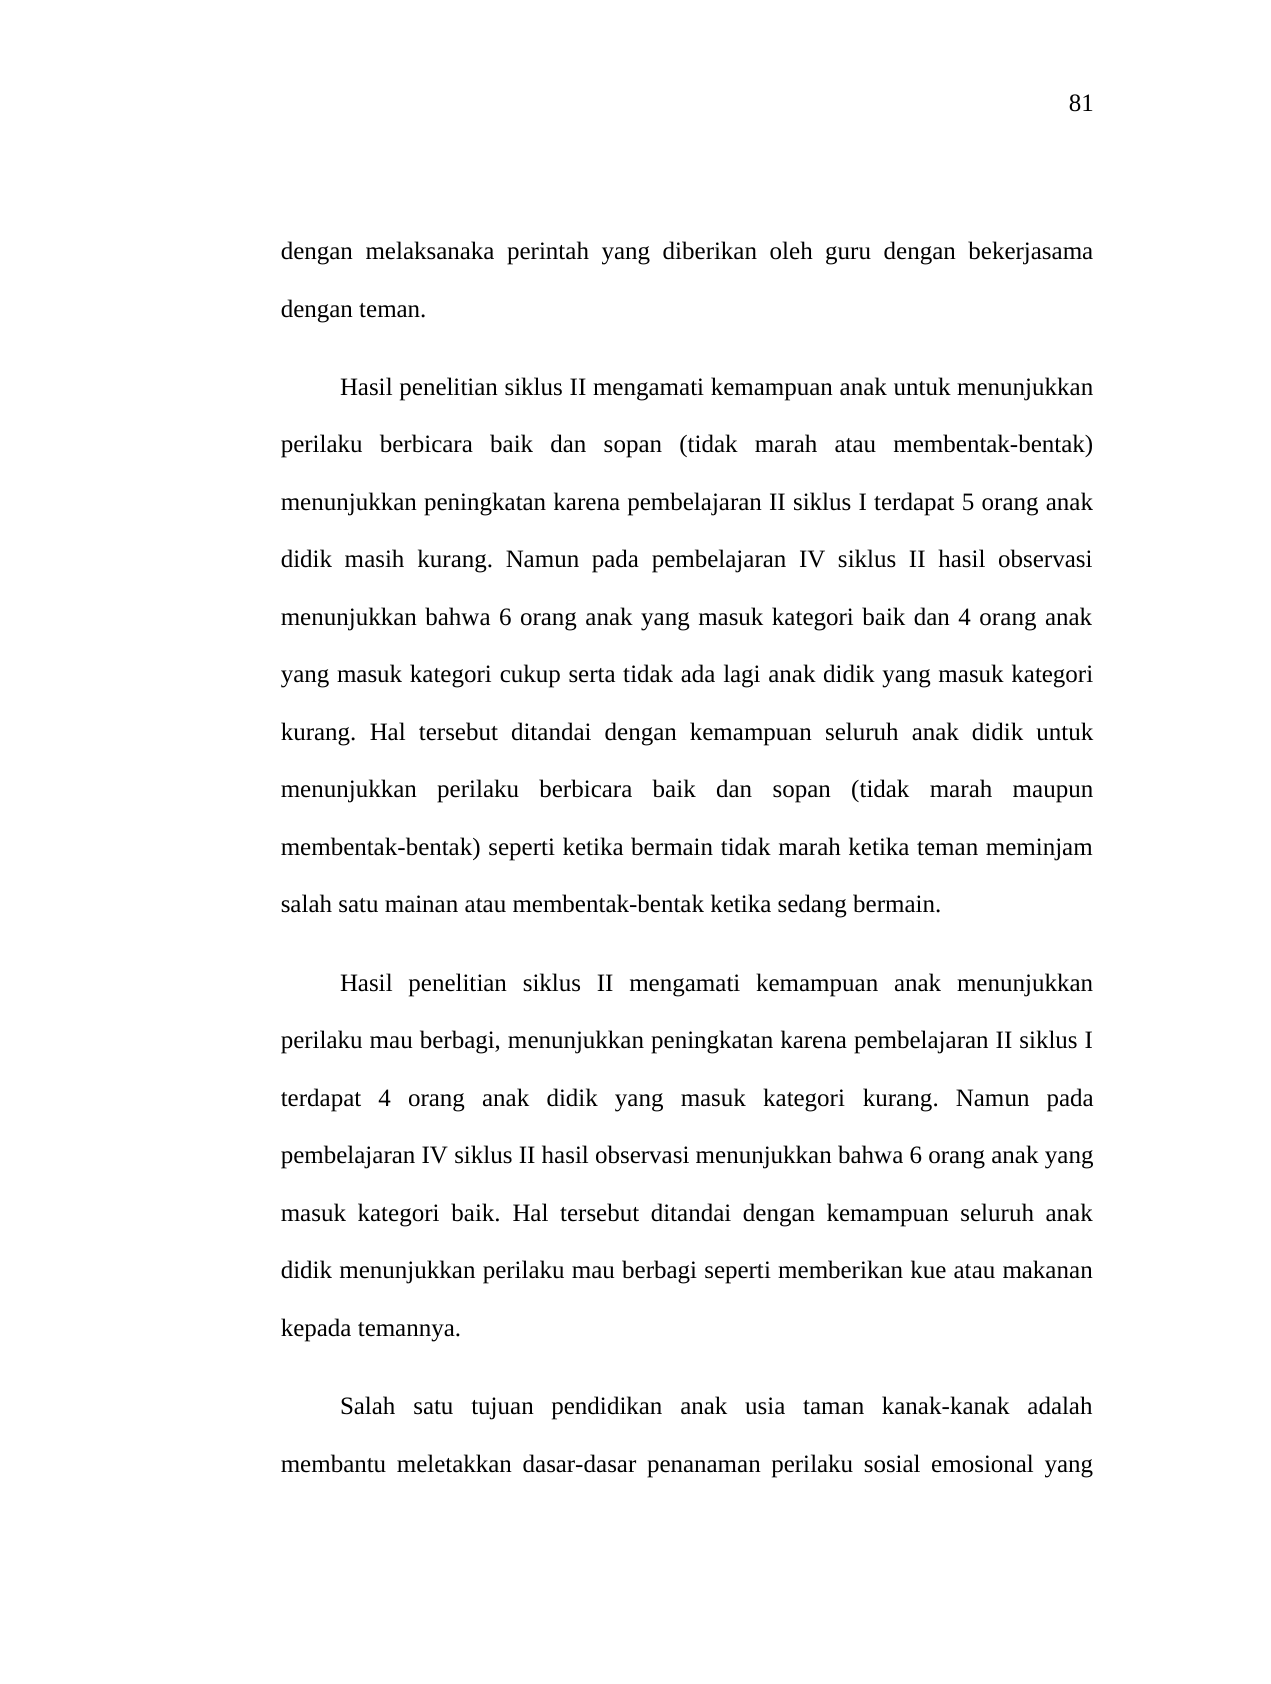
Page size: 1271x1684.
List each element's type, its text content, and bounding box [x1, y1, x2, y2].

text Hasil penelitian siklus II mengamati kemampuan anak menunjukkan perilaku mau berbagi, menunjukkan peningkatan karena pembelajaran II siklus I terdapat 4 orang anak didik yang masuk kategori kurang. Namun pada pembelajaran IV siklus II hasil observasi menunjukkan bahwa 6 orang anak yang masuk kategori baik. Hal tersebut ditandai dengan kemampuan seluruh anak didik menunjukkan perilaku mau berbagi seperti memberikan kue atau makanan kepada temannya. [236, 968, 1094, 1342]
text Hasil penelitian siklus II mengamati kemampuan anak untuk menunjukkan perilaku berbicara baik dan sopan (tidak marah atau membentak-bentak) menunjukkan peningkatan karena pembelajaran II siklus I terdapat 5 orang anak didik masih kurang. Namun pada pembelajaran IV siklus II hasil observasi menunjukkan bahwa 6 orang anak yang masuk kategori baik dan 4 orang anak yang masuk kategori cukup serta tidak ada lagi anak didik yang masuk kategori kurang. Hal tersebut ditandai dengan kemampuan seluruh anak didik untuk menunjukkan perilaku berbicara baik dan sopan (tidak marah maupun membentak-bentak) seperti ketika bermain tidak marah ketika teman meminjam salah satu mainan atau membentak-bentak ketika sedang bermain. [236, 372, 1094, 918]
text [236, 1391, 1094, 1477]
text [236, 236, 1094, 322]
